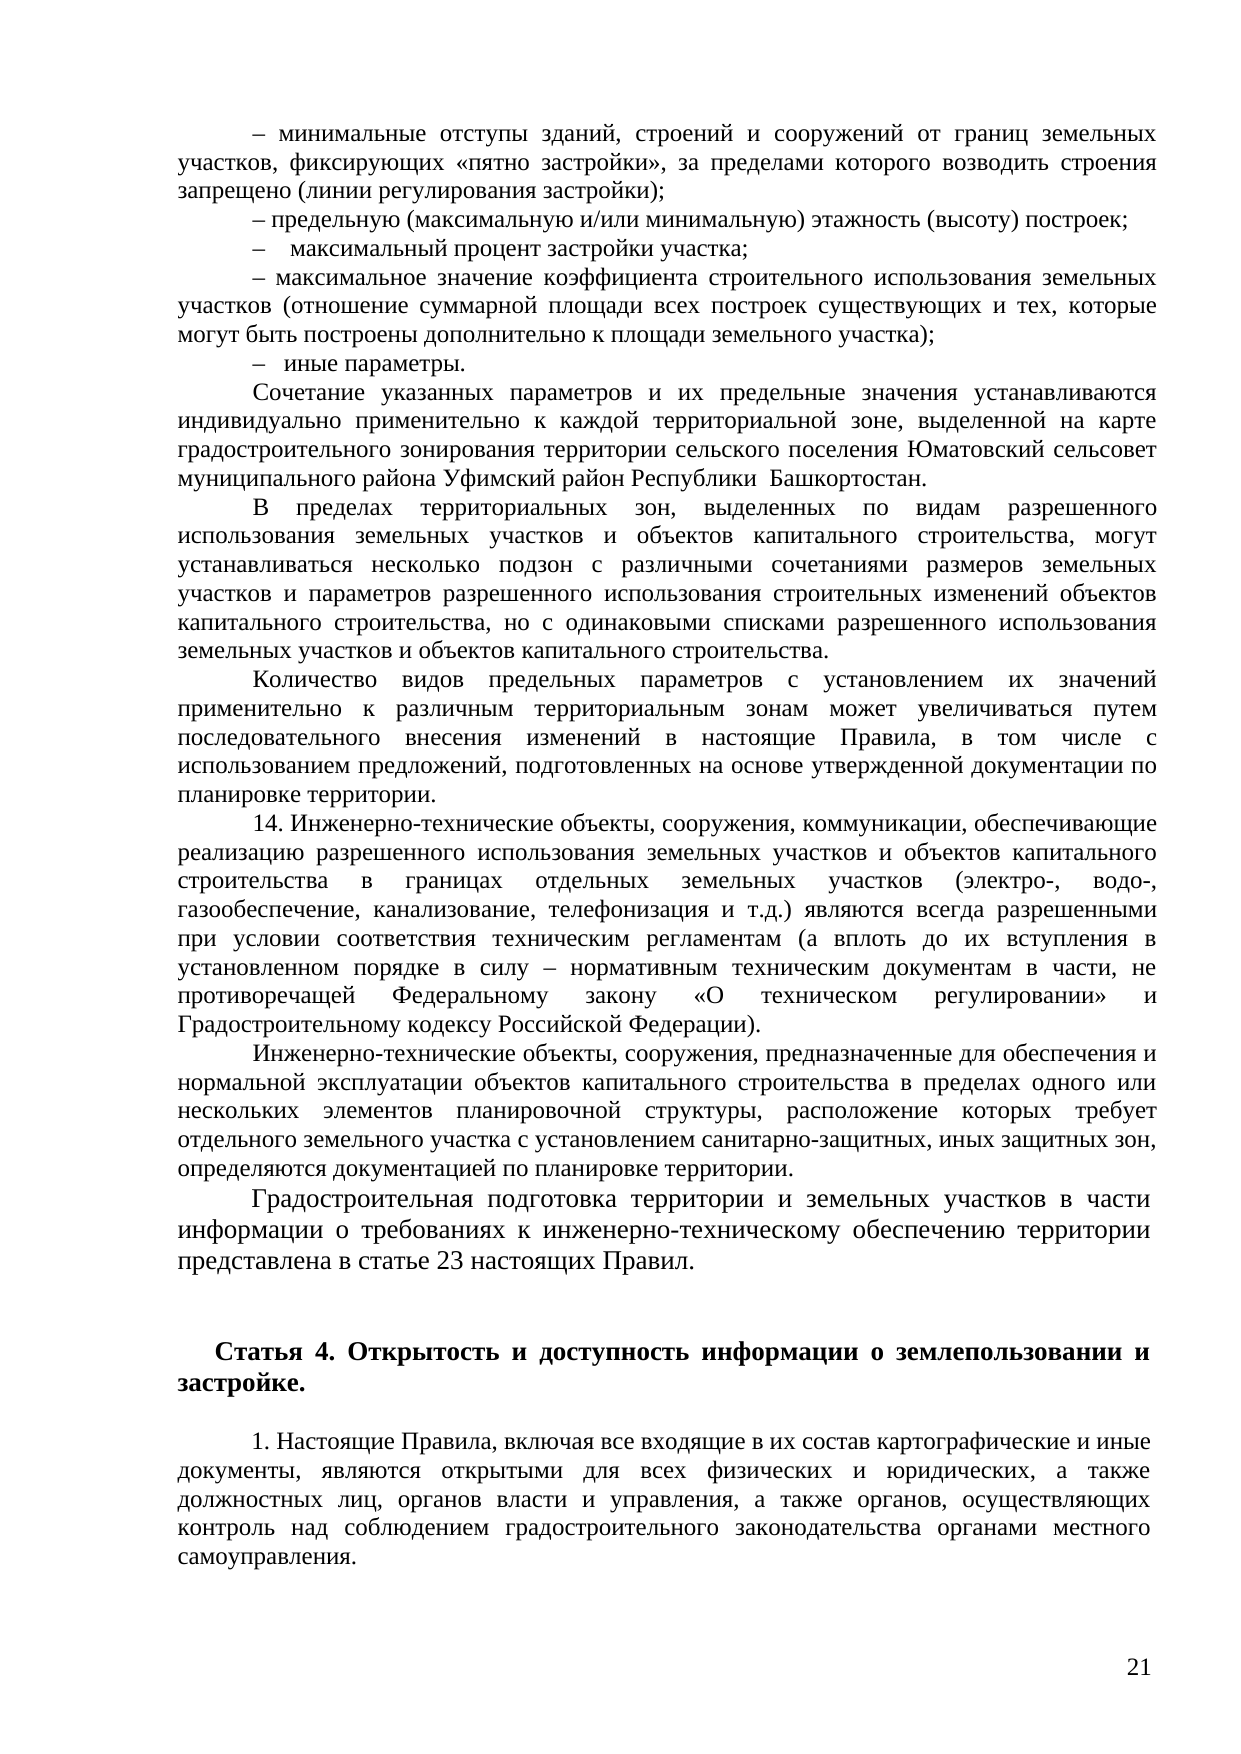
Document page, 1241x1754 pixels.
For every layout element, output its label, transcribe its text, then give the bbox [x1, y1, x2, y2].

text Инженерно-технические объекты, сооружения, предназначенные для обеспечения и нормальной эксплуатации объектов капитального строительства в пределах одного или нескольких элементов планировочной структуры, расположение которых требует отдельного земельного участка с установлением санитарно-защитных, иных защитных зон, определяются документацией по планировке территории. [177, 1038, 1158, 1182]
text 1. Настоящие Правила, включая все входящие в их состав картографические и иные документы, являются открытыми для всех физических и юридических, а также должностных лиц, органов власти и управления, а также органов, осуществляющих контроль над соблюдением градостроительного законодательства органами местного самоуправления. [177, 1426, 1152, 1570]
text В пределах территориальных зон, выделенных по видам разрешенного использования земельных участков и объектов капитального строительства, могут устанавливаться несколько подзон с различными сочетаниями размеров земельных участков и параметров разрешенного использования строительных изменений объектов капитального строительства, но с одинаковыми списками разрешенного использования земельных участков и объектов капитального строительства. [177, 492, 1158, 664]
text – иные параметры. [177, 348, 1158, 377]
text – минимальные отступы зданий, строений и сооружений от границ земельных участков, фиксирующих «пятно застройки», за пределами которого возводить строения запрещено (линии регулирования застройки); [177, 118, 1158, 204]
text – предельную (максимальную и/или минимальную) этажность (высоту) построек; [177, 204, 1158, 233]
text 14. Инженерно-технические объекты, сооружения, коммуникации, обеспечивающие реализацию разрешенного использования земельных участков и объектов капитального строительства в границах отдельных земельных участков (электро-, водо-, газообеспечение, канализование, телефонизация и т.д.) являются всегда разрешенными при условии соответствия техническим регламентам (а вплоть до их вступления в установленном порядке в силу – нормативным техническим документам в части, не противоречащей Федеральному закону «О техническом регулировании» и Градостроительному кодексу Российской Федерации). [177, 808, 1158, 1038]
text Количество видов предельных параметров с установлением их значений применительно к различным территориальным зонам может увеличиваться путем последовательного внесения изменений в настоящие Правила, в том числе с использованием предложений, подготовленных на основе утвержденной документации по планировке территории. [177, 664, 1158, 808]
text – максимальный процент застройки участка; [177, 233, 1158, 262]
subtitle Статья 4. Открытость и доступность информации о землепользовании и застройке. [177, 1335, 1152, 1397]
text Градостроительная подготовка территории и земельных участков в части информации о требованиях к инженерно-техническому обеспечению территории представлена в статье 23 настоящих Правил. [177, 1182, 1152, 1275]
text – максимальное значение коэффициента строительного использования земельных участков (отношение суммарной площади всех построек существующих и тех, которые могут быть построены дополнительно к площади земельного участка); [177, 262, 1158, 348]
text Сочетание указанных параметров и их предельные значения устанавливаются индивидуально применительно к каждой территориальной зоне, выделенной на карте градостроительного зонирования территории сельского поселения Юматовский сельсовет муниципального района Уфимский район Республики Башкортостан. [177, 377, 1158, 492]
